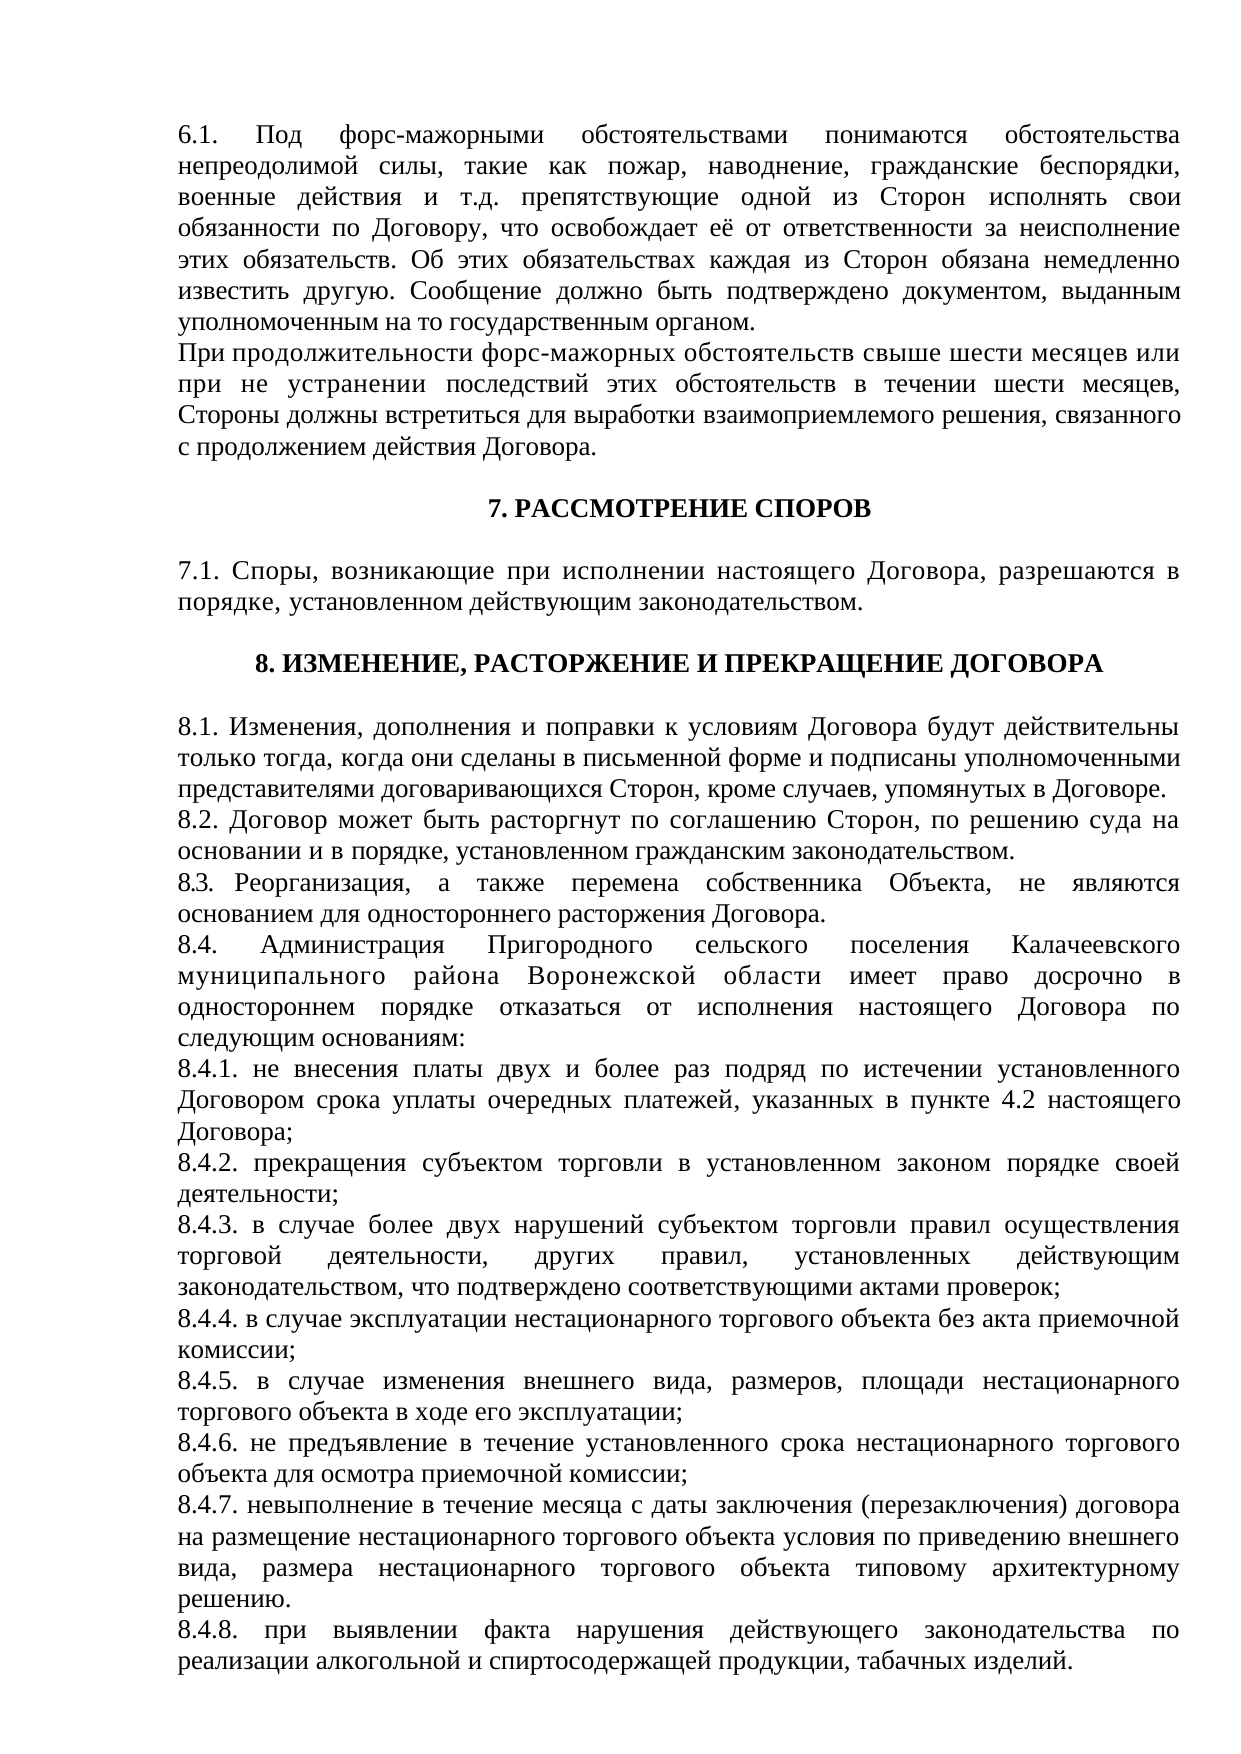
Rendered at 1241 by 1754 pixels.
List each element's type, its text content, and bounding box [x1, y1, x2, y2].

text 8.4.1. не внесения платы двух и более раз подряд по истечении установленного Договором срока уплаты очередных платежей, указанных в пункте 4.2 настоящего Договора; [177, 1052, 1181, 1146]
text 8.4.8. при выявлении факта нарушения действующего законодательства по реализации алкогольной и спиртосодержащей продукции, табачных изделий. [177, 1613, 1181, 1675]
text 8.1. Изменения, дополнения и поправки к условиям Договора будут действительны только тогда, когда они сделаны в письменной форме и подписаны уполномоченными представителями договаривающихся Сторон, кроме случаев, упомянутых в Договоре. [178, 710, 1181, 803]
text 8.4. Администрация Пригородного сельского поселения Калачеевского муниципального района Воронежской области имеет право досрочно в одностороннем порядке отказаться от исполнения настоящего Договора по следующим основаниям: [177, 928, 1181, 1052]
text 8.4.6. не предъявление в течение установленного срока нестационарного торгового объекта для осмотра приемочной комиссии; [177, 1426, 1181, 1488]
text 8.2. Договор может быть расторгнут по соглашению Сторон, по решению суда на основании и в порядке, установленном гражданским законодательством. [177, 803, 1181, 866]
text 8.4.2. прекращения субъектом торговли в установленном законом порядке своей деятельности; [177, 1146, 1181, 1208]
text 8.3. Реорганизация, а также перемена собственника Объекта, не являются основанием для одностороннего расторжения Договора. [177, 866, 1181, 928]
text 8.4.4. в случае эксплуатации нестационарного торгового объекта без акта приемочной комиссии; [177, 1302, 1181, 1364]
text 7. РАССМОТРЕНИЕ СПОРОВ [178, 492, 1181, 523]
text 7.1. Споры, возникающие при исполнении настоящего Договора, разрешаются в порядке, установленном действующим законодательством. [178, 554, 1181, 616]
text 6.1. Под форс-мажорными обстоятельствами понимаются обстоятельства непреодолимой силы, такие как пожар, наводнение, гражданские беспорядки, военные действия и т.д. препятствующие одной из Сторон исполнять свои обязанности по Договору, что освобождает её от ответственности за неисполнение этих обязательств. Об этих обязательствах каждая из Сторон обязана немедленно известить другую. Сообщение должно быть подтверждено документом, выданным уполномоченным на то государственным органом. [178, 118, 1181, 336]
text При продолжительности форс-мажорных обстоятельств свыше шести месяцев или при не устранении последствий этих обстоятельств в течении шести месяцев, Стороны должны встретиться для выработки взаимоприемлемого решения, связанного с продолжением действия Договора. [178, 336, 1181, 461]
text 8. ИЗМЕНЕНИЕ, РАСТОРЖЕНИЕ И ПРЕКРАЩЕНИЕ ДОГОВОРА [178, 648, 1181, 679]
text 8.4.7. невыполнение в течение месяца с даты заключения (перезаключения) договора на размещение нестационарного торгового объекта условия по приведению внешнего вида, размера нестационарного торгового объекта типовому архитектурному решению. [177, 1488, 1181, 1613]
text 8.4.3. в случае более двух нарушений субъектом торговли правил осуществления торговой деятельности, других правил, установленных действующим законодательством, что подтверждено соответствующими актами проверок; [177, 1208, 1181, 1302]
text 8.4.5. в случае изменения внешнего вида, размеров, площади нестационарного торгового объекта в ходе его эксплуатации; [177, 1364, 1181, 1426]
